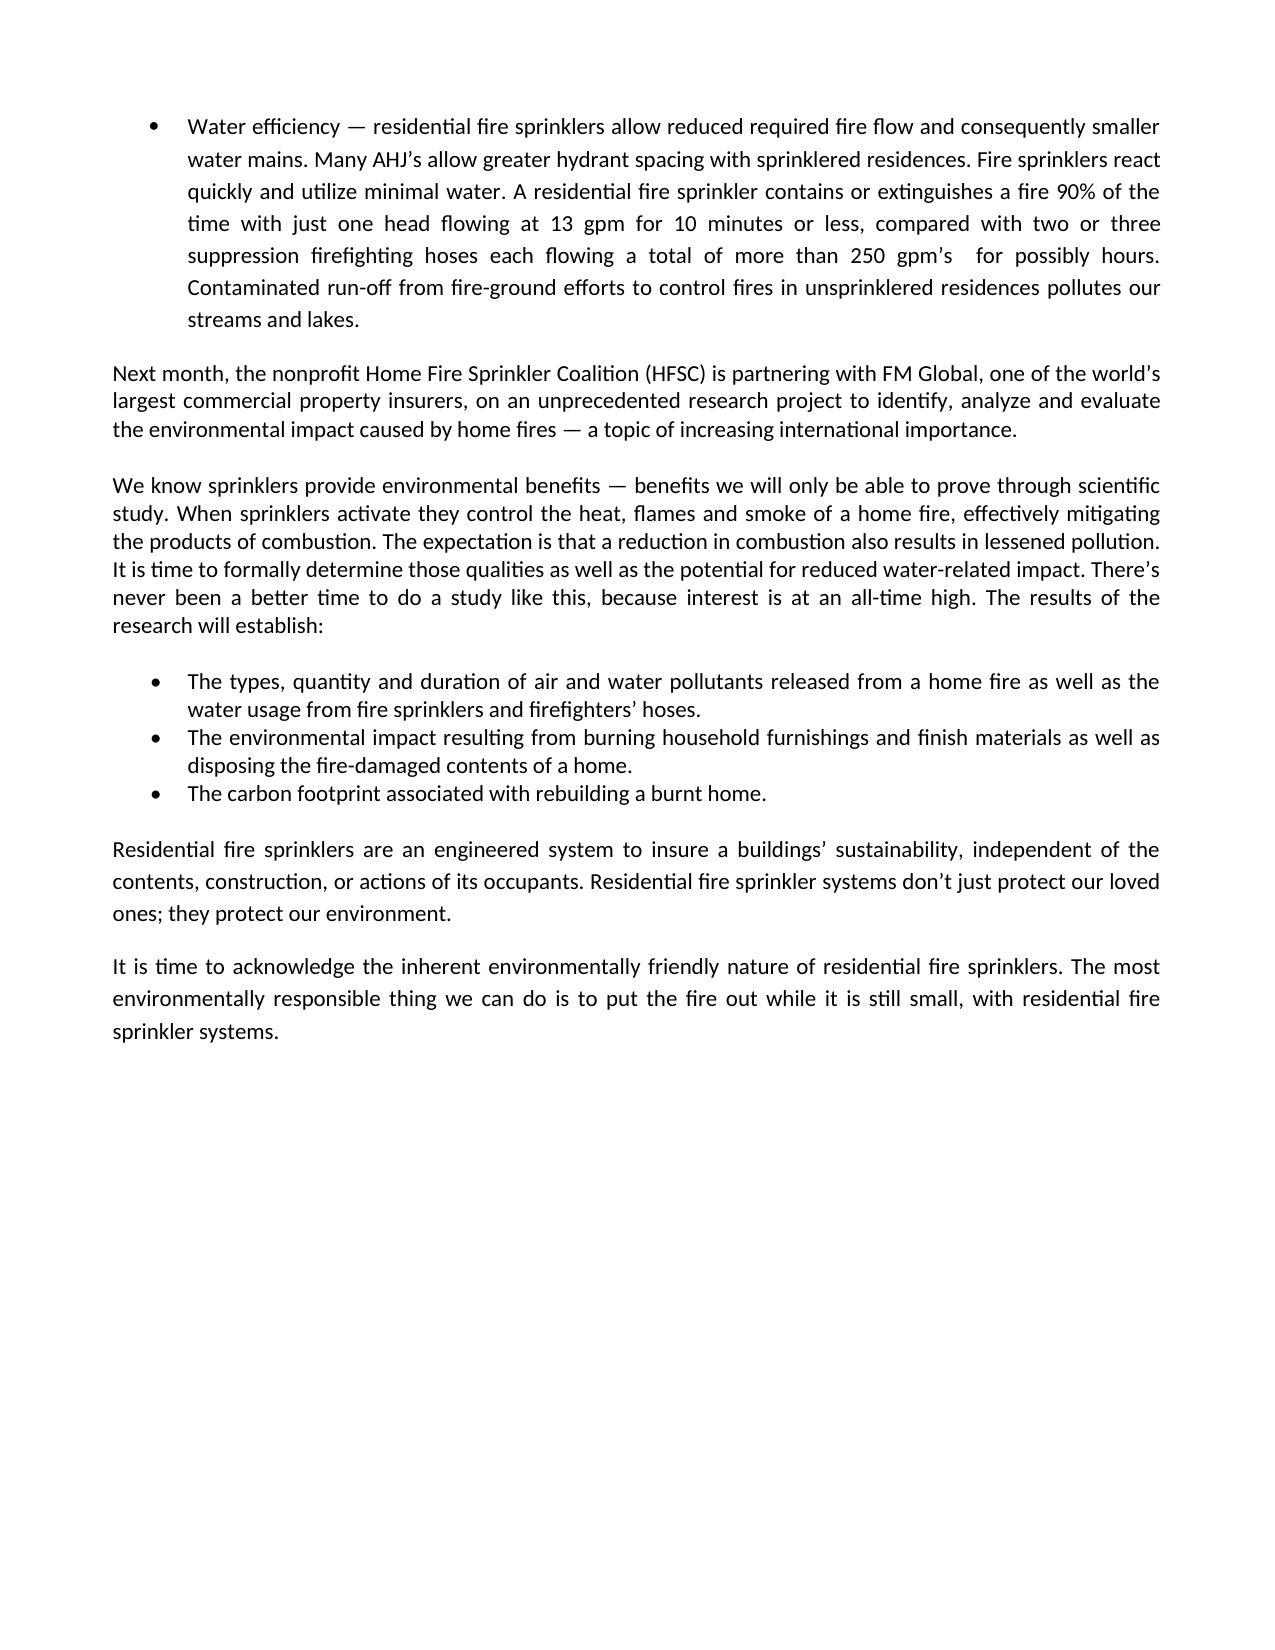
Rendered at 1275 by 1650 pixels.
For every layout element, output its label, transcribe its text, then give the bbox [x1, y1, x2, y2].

list The types, quantity and duration of air and water pollutants released from a home fire as well as the water usage from fire sprinklers and firefighters’ hoses. [150, 667, 1162, 723]
text We know sprinklers provide environmental benefits — benefits we will only be able to prove through scientific study. When sprinklers activate they control the heat, flames and smoke of a home fire, effectively mitigating the products of combustion. The expectation is that a reduction in combustion also results in lessened pollution. It is time to formally determine those qualities as well as the potential for reduced water-related impact. There’s never been a better time to do a study like this, because interest is at an all-time high. The results of the research will establish: [112, 471, 1162, 639]
text Next month, the nonprofit Home Fire Sprinkler Coalition (HFSC) is partnering with FM Global, one of the world’s largest commercial property insurers, on an unprecedented research project to identify, analyze and evaluate the environmental impact caused by home fires — a topic of increasing international importance. [112, 359, 1162, 443]
text It is time to acknowledge the inherent environmentally friendly nature of residential fire sprinklers. The most environmentally responsible thing we can do is to put the fire out while it is still small, with residential fire sprinkler systems. [112, 952, 1162, 1045]
list The environmental impact resulting from burning household furnishings and finish materials as well as disposing the fire-damaged contents of a home. [150, 723, 1162, 779]
text Residential fire sprinklers are an engineered system to insure a buildings’ sustainability, independent of the contents, construction, or actions of its occupants. Residential fire sprinkler systems don’t just protect our loved ones; they protect our environment. [112, 835, 1162, 927]
list Water efficiency — residential fire sprinklers allow reduced required fire flow and consequently smaller water mains. Many AHJ’s allow greater hydrant spacing with sprinklered residences. Fire sprinklers react quickly and utilize minimal water. A residential fire sprinkler contains or extinguishes a fire 90% of the time with just one head flowing at 13 gpm for 10 minutes or less, compared with two or three suppression firefighting hoses each flowing a total of more than 250 gpm’s for possibly hours. Contaminated run-off from fire-ground efforts to control fires in unsprinklered residences pollutes our streams and lakes. [150, 112, 1162, 334]
list The carbon footprint associated with rebuilding a burnt home. [150, 779, 1162, 807]
